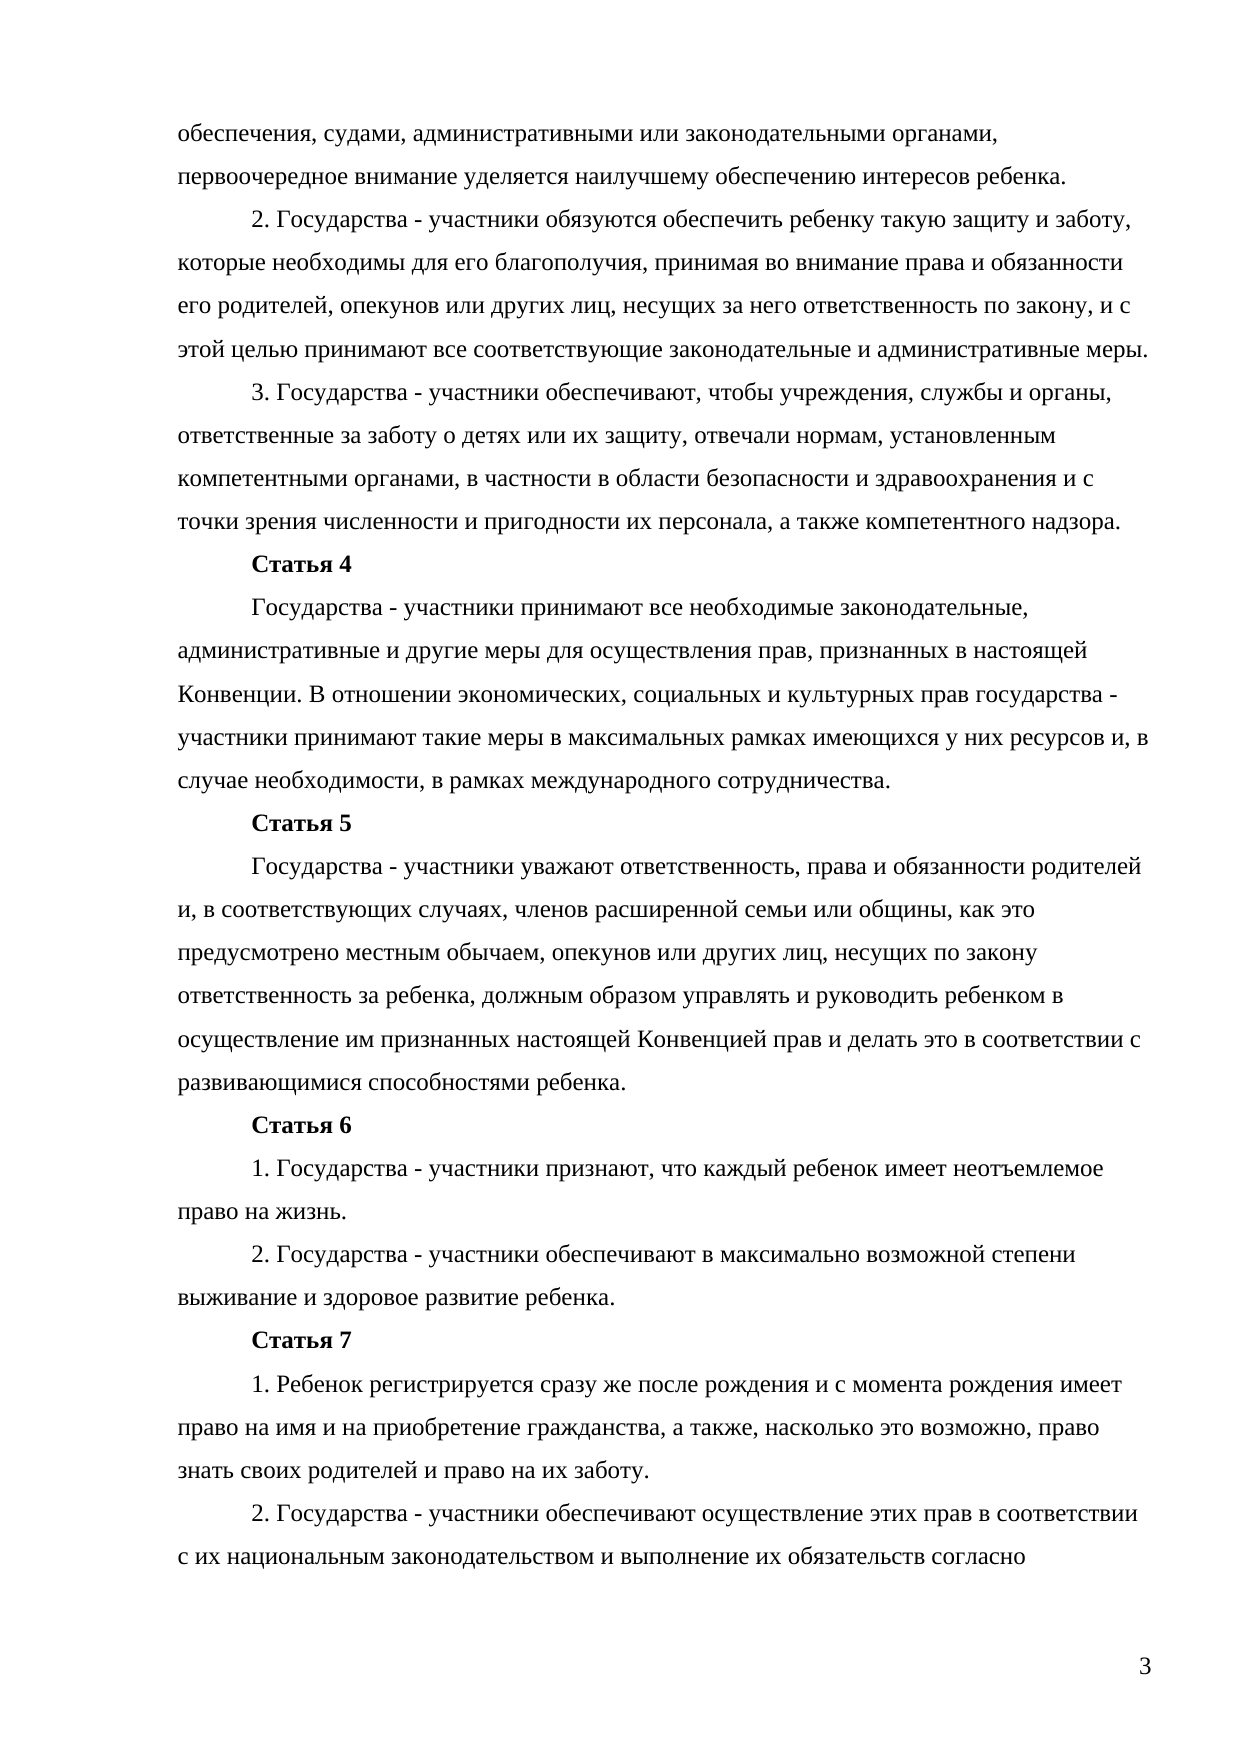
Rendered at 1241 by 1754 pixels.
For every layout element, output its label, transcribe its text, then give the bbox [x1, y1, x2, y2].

text 1. Ребенок регистрируется сразу же после рождения и с момента рождения имеет право на имя и на приобретение гражданства, а также, насколько это возможно, право знать своих родителей и право на их заботу. [177, 1369, 1152, 1484]
text 3. Государства - участники обеспечивают, чтобы учреждения, службы и органы, ответственные за заботу о детях или их защиту, отвечали нормам, установленным компетентными органами, в частности в области безопасности и здравоохранения и с точки зрения численности и пригодности их персонала, а также компетентного надзора. [177, 377, 1152, 535]
text Статья 7 [177, 1326, 1152, 1354]
text Статья 6 [177, 1110, 1152, 1139]
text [177, 118, 1152, 190]
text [177, 1498, 1152, 1570]
text Государства - участники уважают ответственность, права и обязанности родителей и, в соответствующих случаях, членов расширенной семьи или общины, как это предусмотрено местным обычаем, опекунов или других лиц, несущих по закону ответственность за ребенка, должным образом управлять и руководить ребенком в осуществление им признанных настоящей Конвенцией прав и делать это в соответствии с развивающимися способностями ребенка. [177, 851, 1152, 1096]
text Статья 5 [177, 808, 1152, 837]
text Государства - участники принимают все необходимые законодательные, административные и другие меры для осуществления прав, признанных в настоящей Конвенции. В отношении экономических, социальных и культурных прав государства - участники принимают такие меры в максимальных рамках имеющихся у них ресурсов и, в случае необходимости, в рамках международного сотрудничества. [177, 592, 1152, 794]
text 2. Государства - участники обязуются обеспечить ребенку такую защиту и заботу, которые необходимы для его благополучия, принимая во внимание права и обязанности его родителей, опекунов или других лиц, несущих за него ответственность по закону, и с этой целью принимают все соответствующие законодательные и административные меры. [177, 204, 1152, 362]
text Статья 4 [177, 549, 1152, 578]
text 1. Государства - участники признают, что каждый ребенок имеет неотъемлемое право на жизнь. [177, 1153, 1152, 1225]
text 2. Государства - участники обеспечивают в максимально возможной степени выживание и здоровое развитие ребенка. [177, 1239, 1152, 1311]
